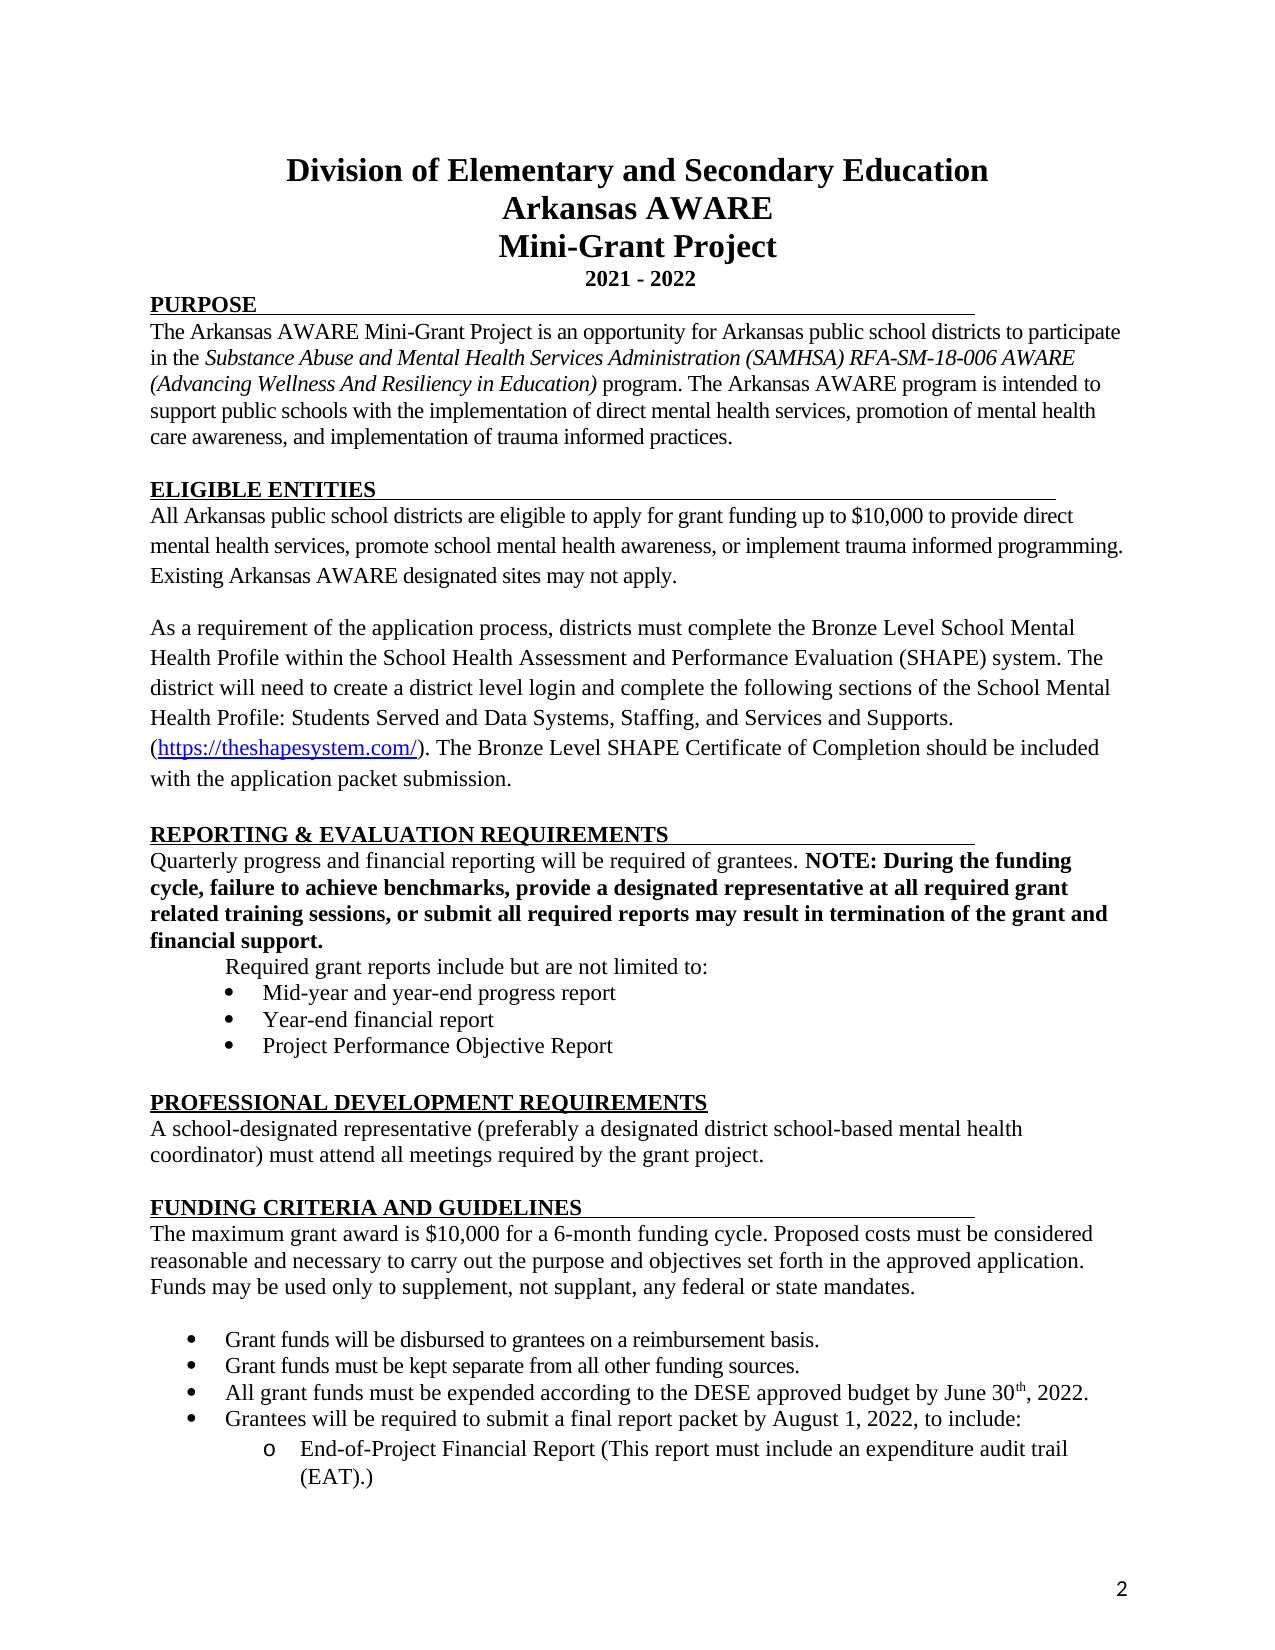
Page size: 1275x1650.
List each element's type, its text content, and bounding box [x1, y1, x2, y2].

text Mini-Grant Project [150, 227, 1125, 265]
text Required grant reports include but are not limited to: [150, 953, 1125, 979]
list End-of-Project Financial Report (This report must include an expenditure audit trail (EAT).) [262, 1435, 1125, 1490]
text PROFESSIONAL DEVELOPMENT REQUIREMENTS [150, 1089, 1125, 1115]
text The maximum grant award is $10,000 for a 6-month funding cycle. Proposed costs must be considered reasonable and necessary to carry out the purpose and objectives set forth in the approved application. Funds may be used only to supplement, not supplant, any federal or state mandates. [150, 1220, 1125, 1299]
text The Arkansas AWARE Mini-Grant Project is an opportunity for Arkansas public school districts to participate in the Substance Abuse and Mental Health Services Administration (SAMHSA) RFA-SM-18-006 AWARE (Advancing Wellness And Resiliency in Education) program. The Arkansas AWARE program is intended to support public schools with the implementation of direct mental health services, promotion of mental health care awareness, and implementation of trauma informed practices. [150, 318, 1125, 449]
text Quarterly progress and financial reporting will be required of grantees. NOTE: During the funding cycle, failure to achieve benchmarks, provide a designated representative at all required grant related training sessions, or submit all required reports may result in termination of the grant and financial support. [150, 848, 1125, 953]
list All grant funds must be expended according to the DESE approved budget by June 30th, 2022. [187, 1378, 1125, 1405]
text All Arkansas public school districts are eligible to apply for grant funding up to $10,000 to provide direct mental health services, promote school mental health awareness, or implement trauma informed programming. Existing Arkansas AWARE designated sites may not apply. [150, 502, 1125, 589]
text FUNDING CRITERIA AND GUIDELINES [150, 1194, 1125, 1220]
list Grant funds must be kept separate from all other funding sources. [187, 1352, 1125, 1378]
text As a requirement of the application process, districts must complete the Bronze Level School Mental Health Profile within the School Health Assessment and Performance Evaluation (SHAPE) system. The district will need to create a district level login and complete the following sections of the School Mental Health Profile: Students Served and Data Systems, Staffing, and Services and Supports. (https://theshapesystem.com/). The Bronze Level SHAPE Certificate of Completion should be included with the application packet submission. [150, 614, 1125, 791]
text REPORTING & EVALUATION REQUIREMENTS [150, 821, 1125, 848]
text Division of Elementary and Secondary Education [150, 150, 1125, 188]
list Mid-year and year-end progress report [225, 979, 1125, 1006]
text ELIGIBLE ENTITIES [150, 476, 1125, 502]
list Project Performance Objective Report [225, 1032, 1125, 1058]
text PURPOSE [150, 291, 1125, 318]
list Year-end financial report [225, 1006, 1125, 1032]
text Arkansas AWARE [150, 188, 1125, 227]
text A school-designated representative (preferably a designated district school-based mental health coordinator) must attend all meetings required by the grant project. [150, 1115, 1125, 1168]
text 2021 - 2022 [150, 265, 1125, 291]
list Grantees will be required to submit a final report packet by August 1, 2022, to include: [187, 1405, 1125, 1431]
list Grant funds will be disbursed to grantees on a reimbursement basis. [187, 1326, 1125, 1352]
